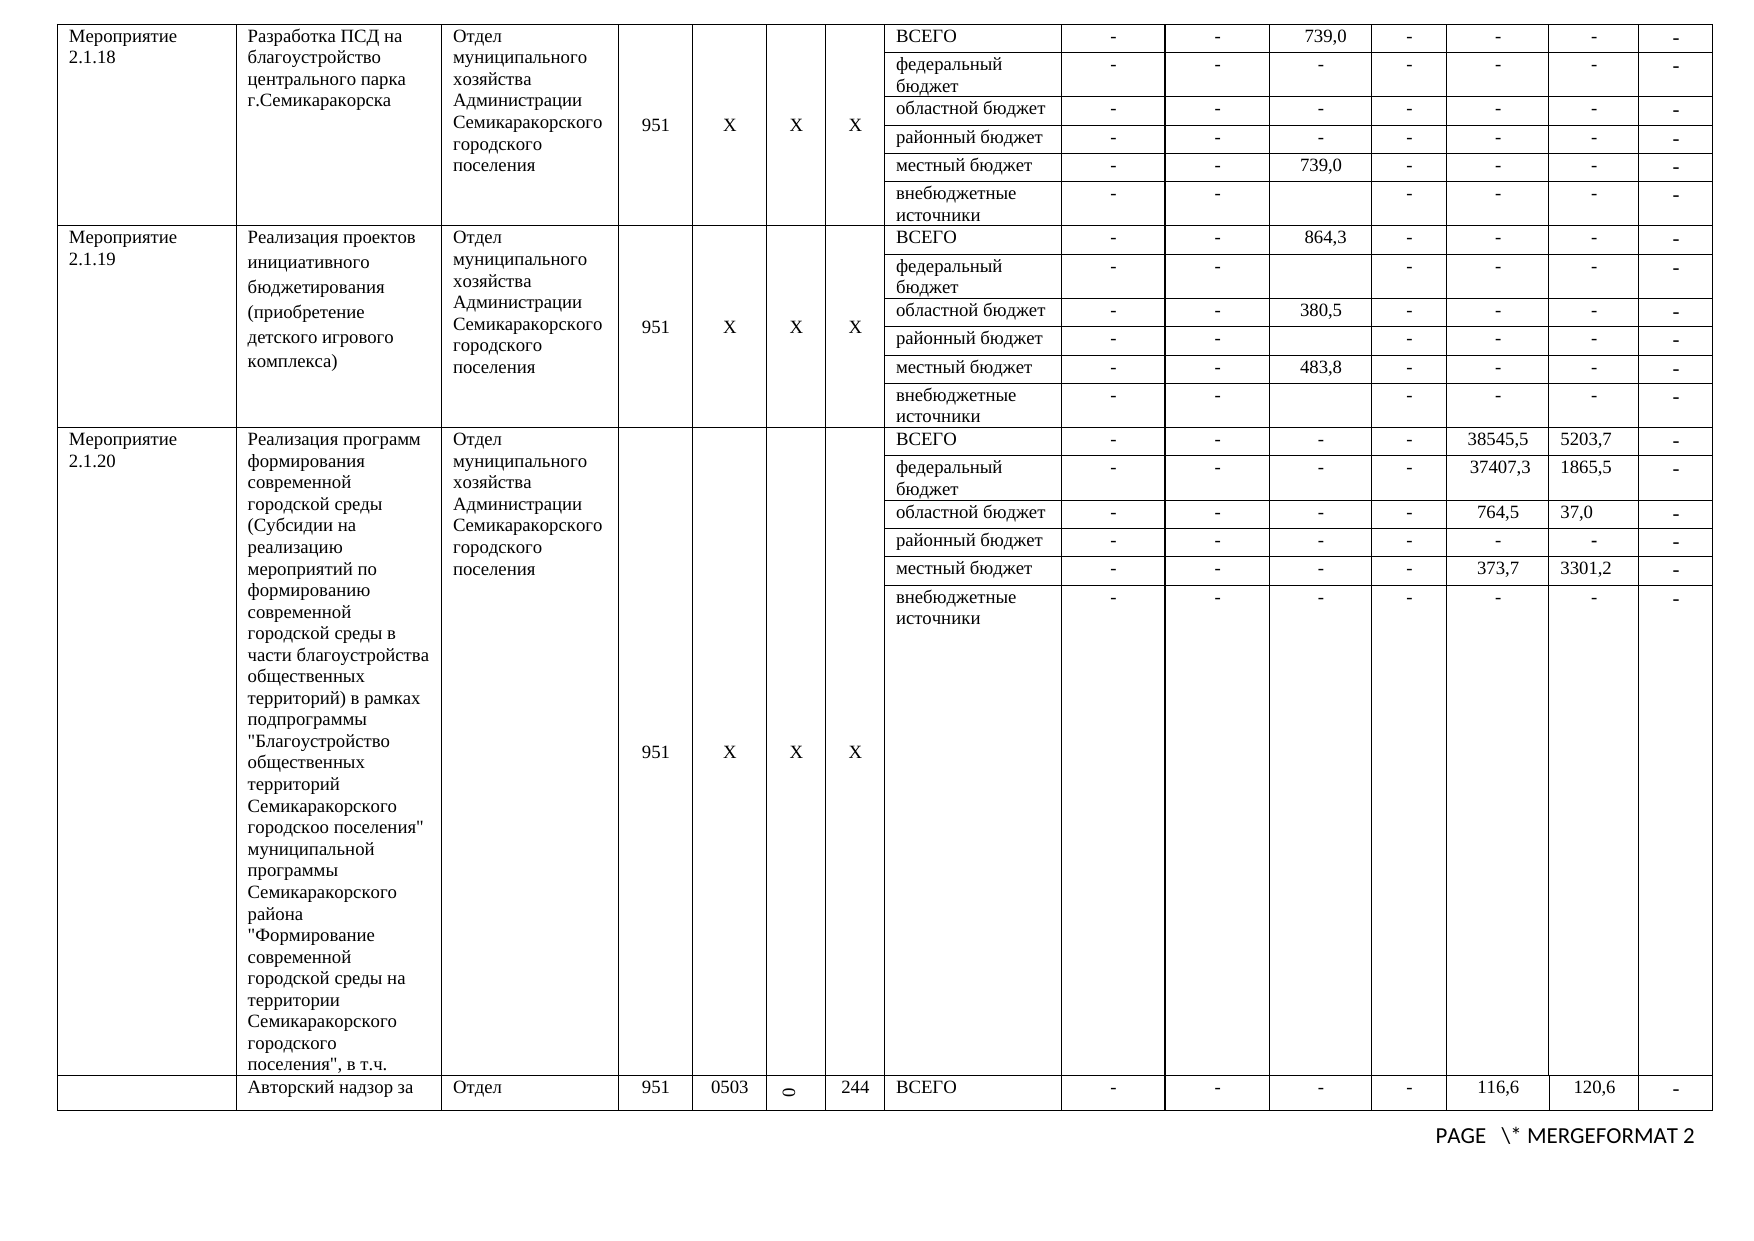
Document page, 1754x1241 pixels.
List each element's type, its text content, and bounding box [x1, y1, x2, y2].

table_cell Х [693, 226, 766, 427]
table_cell - [1447, 25, 1548, 52]
table_cell - [1372, 428, 1446, 455]
table_cell - [1447, 255, 1548, 298]
table_cell - [1447, 327, 1548, 354]
table_cell - [1166, 557, 1269, 584]
table_cell Х [767, 226, 825, 427]
table_cell местный бюджет [885, 154, 1061, 181]
table_cell Х [693, 25, 766, 225]
table_cell - [1372, 97, 1446, 124]
table_cell - [1447, 356, 1548, 383]
table_cell - [1166, 384, 1269, 427]
table_cell - [1062, 456, 1164, 499]
table_cell 116,6 [1447, 1076, 1549, 1110]
table_cell - [1639, 428, 1712, 455]
table_cell - [1639, 126, 1712, 153]
table_cell - [1639, 53, 1712, 96]
table_cell - [1270, 97, 1371, 124]
table_cell 120,6 [1550, 1076, 1638, 1110]
table_cell - [1270, 126, 1371, 153]
table_cell - [1166, 327, 1269, 354]
table_cell ВСЕГО [885, 226, 1061, 254]
table_cell Отдел муниципального хозяйства Администрации Семикаракорского городского поселения [442, 428, 618, 1075]
table_cell внебюджетные источники [885, 586, 1061, 1075]
table_cell - [1372, 25, 1446, 52]
table_cell ВСЕГО [885, 428, 1061, 455]
table_cell - [1062, 1076, 1164, 1110]
table_cell - [1447, 299, 1548, 326]
table_cell 764,5 [1447, 501, 1548, 528]
table_cell - [1447, 53, 1548, 96]
table_cell - [1372, 255, 1446, 298]
table_cell 380,5 [1270, 299, 1371, 326]
table_cell - [1549, 327, 1638, 354]
table_cell - [1062, 53, 1164, 96]
table_cell Мероприятие 2.1.18 [58, 25, 236, 225]
table_cell [1270, 384, 1371, 427]
table_cell 373,7 [1447, 557, 1548, 584]
table_cell - [1166, 356, 1269, 383]
table_cell - [1062, 327, 1164, 354]
table_cell - [1270, 428, 1371, 455]
table_cell - [1062, 586, 1164, 1075]
table_cell - [1372, 154, 1446, 181]
table_cell - [1639, 557, 1712, 584]
table_cell [1270, 255, 1371, 298]
table_cell 951 [619, 25, 692, 225]
table_cell 5203,7 [1549, 428, 1638, 455]
table_cell - [1549, 154, 1638, 181]
table_cell - [1166, 299, 1269, 326]
table_cell - [1549, 226, 1638, 254]
table_cell местный бюджет [885, 557, 1061, 584]
table_cell - [1549, 384, 1638, 427]
table_cell федеральный бюджет [885, 456, 1061, 499]
table_cell районный бюджет [885, 126, 1061, 153]
table_cell - [1639, 299, 1712, 326]
table_cell Х [693, 428, 766, 1075]
table_cell - [1372, 384, 1446, 427]
table_cell - [1372, 226, 1446, 254]
table_cell 739,0 [1270, 154, 1371, 181]
table_cell федеральный бюджет [885, 53, 1061, 96]
table_cell - [1549, 53, 1638, 96]
table_cell областной бюджет [885, 501, 1061, 528]
table_cell 0810025660 [767, 1076, 825, 1110]
table_cell ВСЕГО [885, 25, 1061, 52]
table_cell - [1062, 529, 1164, 556]
table_cell - [1166, 255, 1269, 298]
table_cell - [1447, 154, 1548, 181]
table_cell - [1270, 456, 1371, 499]
table_cell - [1166, 126, 1269, 153]
table_cell - [1270, 53, 1371, 96]
table_cell 951 [619, 1076, 692, 1110]
table_cell - [1166, 226, 1269, 254]
table_cell - [1447, 126, 1548, 153]
table_cell 37,0 [1549, 501, 1638, 528]
table_cell - [1372, 182, 1446, 225]
table_cell - [1549, 97, 1638, 124]
table_cell - [1062, 255, 1164, 298]
table_cell - [1166, 97, 1269, 124]
table_cell - [1166, 25, 1269, 52]
table_cell - [1062, 226, 1164, 254]
table_cell - [1639, 97, 1712, 124]
table_cell 3301,2 [1549, 557, 1638, 584]
table_cell ВСЕГО [885, 1076, 1061, 1110]
table_cell - [1549, 299, 1638, 326]
table_cell - [1062, 557, 1164, 584]
table_cell - [1372, 53, 1446, 96]
table_cell 951 [619, 226, 692, 427]
table_cell 739,0 [1270, 25, 1371, 52]
table_cell местный бюджет [885, 356, 1061, 383]
table_cell - [1549, 126, 1638, 153]
table_cell - [1372, 529, 1446, 556]
table_cell - [1447, 97, 1548, 124]
table_cell - [1372, 327, 1446, 354]
table_cell - [1270, 557, 1371, 584]
table_cell 864,3 [1270, 226, 1371, 254]
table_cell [442, 25, 618, 225]
table_cell - [1447, 226, 1548, 254]
table_cell - [1166, 529, 1269, 556]
table_cell - [1166, 182, 1269, 225]
table_cell - [1062, 154, 1164, 181]
table_cell Мероприятие 2.1.19 [58, 226, 236, 427]
table_cell - [1639, 586, 1712, 1075]
table_cell районный бюджет [885, 327, 1061, 354]
table_cell - [1062, 25, 1164, 52]
table_cell - [1639, 1076, 1712, 1110]
table_cell - [1270, 1076, 1371, 1110]
table_cell - [1166, 53, 1269, 96]
table_cell - [1447, 586, 1548, 1075]
table_cell - [1166, 1076, 1269, 1110]
table_cell - [1062, 126, 1164, 153]
table_cell - [1549, 356, 1638, 383]
table_cell - [1062, 299, 1164, 326]
table_cell Реализация программ формирования современной городской среды (Субсидии на реализацию мероприятий по формированию современной городской среды в части благоустройства общественных территорий) в рамках подпрограммы "Благоустройство общественных территорий Семикаракорского городскоо поселения" муниципальной программы Семикаракорского района "Формирование современной городской среды на территории Семикаракорского городского поселения", в т.ч. [237, 428, 441, 1075]
table_cell - [1166, 428, 1269, 455]
table_cell - [1166, 501, 1269, 528]
table_cell - [1062, 182, 1164, 225]
table_cell - [1270, 529, 1371, 556]
table_cell Х [826, 428, 884, 1075]
table_cell - [1639, 255, 1712, 298]
table_cell 37407,3 [1447, 456, 1548, 499]
table_cell 0503 [693, 1076, 766, 1110]
table_cell областной бюджет [885, 299, 1061, 326]
table_cell 1865,5 [1549, 456, 1638, 499]
table_cell 951 [619, 428, 692, 1075]
table_cell Х [826, 25, 884, 225]
table_cell - [1062, 97, 1164, 124]
table_cell - [1062, 501, 1164, 528]
table_cell Х [767, 25, 825, 225]
table_cell Х [826, 226, 884, 427]
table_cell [237, 1076, 441, 1110]
table_cell - [1447, 529, 1548, 556]
table_cell Мероприятие 2.1.20 [58, 428, 236, 1075]
table_cell - [1372, 356, 1446, 383]
table_cell - [1372, 456, 1446, 499]
table_cell внебюджетные источники [885, 182, 1061, 225]
table_cell - [1639, 226, 1712, 254]
table_cell федеральный бюджет [885, 255, 1061, 298]
table_cell - [1639, 529, 1712, 556]
table_cell - [1549, 25, 1638, 52]
table_cell областной бюджет [885, 97, 1061, 124]
table_cell - [1062, 356, 1164, 383]
table_cell - [1062, 428, 1164, 455]
table_cell - [1549, 586, 1638, 1075]
table_cell - [1372, 501, 1446, 528]
table_cell 483,8 [1270, 356, 1371, 383]
table_cell - [1270, 586, 1371, 1075]
table_cell - [1549, 255, 1638, 298]
table_cell - [1372, 1076, 1446, 1110]
table_cell - [1062, 384, 1164, 427]
table_cell - [1639, 154, 1712, 181]
table_cell - [1166, 154, 1269, 181]
table_cell - [1372, 586, 1446, 1075]
table_cell - [1549, 529, 1638, 556]
table_cell - [1372, 126, 1446, 153]
table_cell районный бюджет [885, 529, 1061, 556]
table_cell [442, 1076, 618, 1110]
table_cell - [1447, 182, 1548, 225]
table_cell - [1639, 25, 1712, 52]
table_cell Отдел муниципального хозяйства Администрации Семикаракорского городского поселения [442, 226, 618, 427]
table_cell - [1639, 501, 1712, 528]
table_cell Х [767, 428, 825, 1075]
table_cell - [1639, 182, 1712, 225]
table_cell - [1372, 557, 1446, 584]
table_cell [1270, 182, 1371, 225]
table_cell - [1270, 501, 1371, 528]
table_cell - [1447, 384, 1548, 427]
table_cell Разработка ПСД на благоустройство центрального парка г.Семикаракорска [237, 25, 441, 225]
table_cell 2.1.21 [58, 1076, 236, 1110]
table_cell - [1639, 356, 1712, 383]
table_cell - [1549, 182, 1638, 225]
table_cell 38545,5 [1447, 428, 1548, 455]
table_cell - [1639, 456, 1712, 499]
table_cell Реализация проектов инициативного бюджетирования (приобретение детского игрового комплекса) [237, 226, 441, 427]
table_cell - [1639, 384, 1712, 427]
table_cell - [1372, 299, 1446, 326]
table_cell - [1166, 586, 1269, 1075]
table_cell 244 [826, 1076, 884, 1110]
table_cell внебюджетные источники [885, 384, 1061, 427]
table_cell - [1166, 456, 1269, 499]
table_cell - [1639, 327, 1712, 354]
table_cell [1270, 327, 1371, 354]
